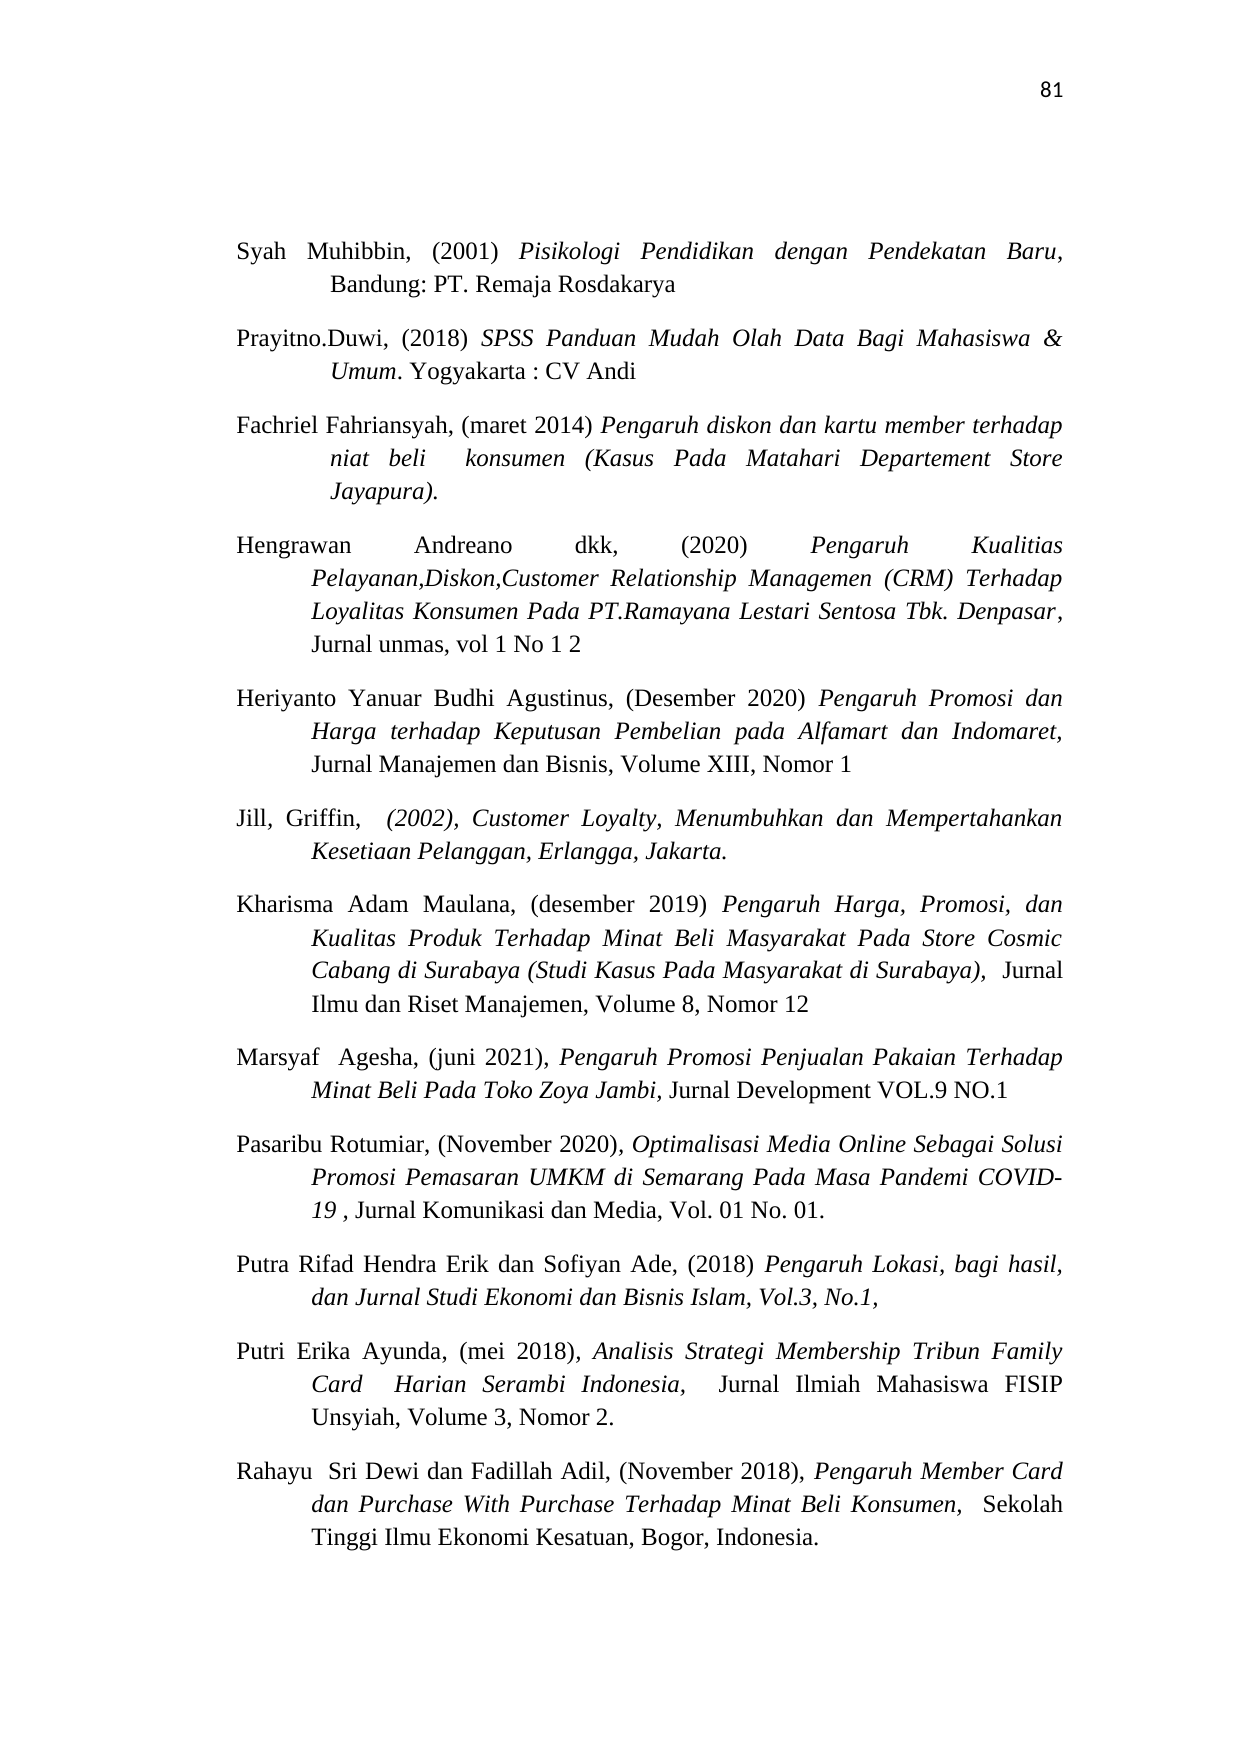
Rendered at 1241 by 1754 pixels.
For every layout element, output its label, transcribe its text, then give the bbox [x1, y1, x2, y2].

text Putri Erika Ayunda, (mei 2018), Analisis Strategi Membership Tribun Family Card Harian Serambi Indonesia, Jurnal Ilmiah Mahasiswa FISIP Unsyiah, Volume 3, Nomor 2. [236, 1336, 1063, 1431]
text Heriyanto Yanuar Budhi Agustinus, (Desember 2020) Pengaruh Promosi dan Harga terhadap Keputusan Pembelian pada Alfamart dan Indomaret, Jurnal Manajemen dan Bisnis, Volume XIII, Nomor 1 [236, 683, 1063, 778]
text Marsyaf Agesha, (juni 2021), Pengaruh Promosi Penjualan Pakaian Terhadap Minat Beli Pada Toko Zoya Jambi, Jurnal Development VOL.9 NO.1 [236, 1042, 1063, 1104]
text Jill, Griffin, (2002), Customer Loyalty, Menumbuhkan dan Mempertahankan Kesetiaan Pelanggan, Erlangga, Jakarta. [236, 803, 1063, 864]
text Rahayu Sri Dewi dan Fadillah Adil, (November 2018), Pengaruh Member Card dan Purchase With Purchase Terhadap Minat Beli Konsumen, Sekolah Tinggi Ilmu Ekonomi Kesatuan, Bogor, Indonesia. [236, 1456, 1063, 1551]
text Prayitno.Duwi, (2018) SPSS Panduan Mudah Olah Data Bagi Mahasiswa & Umum. Yogyakarta : CV Andi [236, 323, 1063, 385]
text Pasaribu Rotumiar, (November 2020), Optimalisasi Media Online Sebagai Solusi Promosi Pemasaran UMKM di Semarang Pada Masa Pandemi COVID-19 , Jurnal Komunikasi dan Media, Vol. 01 No. 01. [236, 1129, 1063, 1224]
text Syah Muhibbin, (2001) Pisikologi Pendidikan dengan Pendekatan Baru, Bandung: PT. Remaja Rosdakarya [236, 236, 1063, 298]
text Putra Rifad Hendra Erik dan Sofiyan Ade, (2018) Pengaruh Lokasi, bagi hasil, dan Jurnal Studi Ekonomi dan Bisnis Islam, Vol.3, No.1, [236, 1249, 1063, 1311]
text Hengrawan Andreano dkk, (2020) Pengaruh Kualitias Pelayanan,Diskon,Customer Relationship Managemen (CRM) Terhadap Loyalitas Konsumen Pada PT.Ramayana Lestari Sentosa Tbk. Denpasar, Jurnal unmas, vol 1 No 1 2 [236, 530, 1063, 658]
text Kharisma Adam Maulana, (desember 2019) Pengaruh Harga, Promosi, dan Kualitas Produk Terhadap Minat Beli Masyarakat Pada Store Cosmic Cabang di Surabaya (Studi Kasus Pada Masyarakat di Surabaya), Jurnal Ilmu dan Riset Manajemen, Volume 8, Nomor 12 [236, 889, 1063, 1017]
text Fachriel Fahriansyah, (maret 2014) Pengaruh diskon dan kartu member terhadap niat beli konsumen (Kasus Pada Matahari Departement Store Jayapura). [236, 410, 1063, 505]
